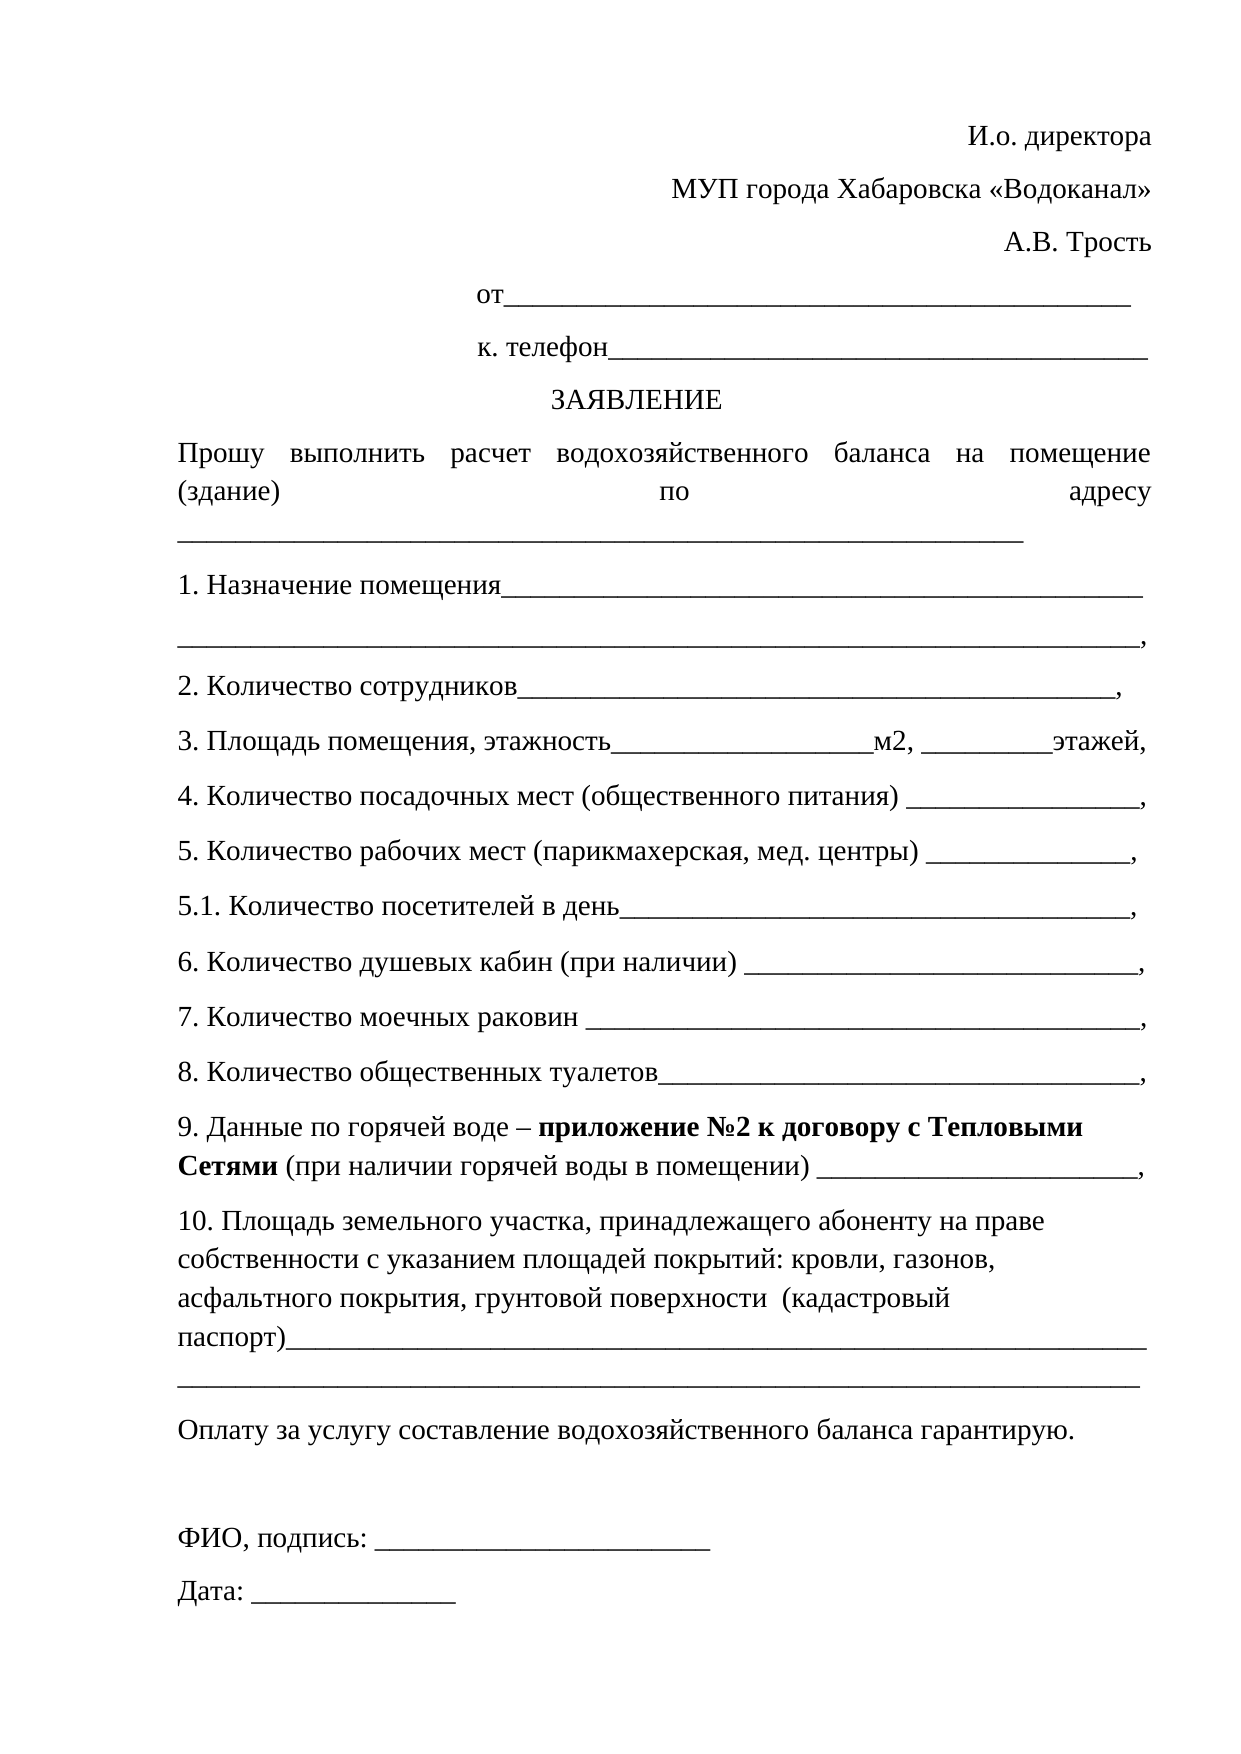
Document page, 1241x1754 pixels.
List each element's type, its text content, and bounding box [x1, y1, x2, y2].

text 5. Количество рабочих мест (парикмахерская, мед. центры) ______________, [177, 833, 1152, 867]
text Прошу выполнить расчет водохозяйственного баланса на помещение (здание) по адресу __________________________________________________________ [177, 435, 1152, 546]
text 6. Количество душевых кабин (при наличии) ___________________________, [177, 944, 1152, 977]
text от___________________________________________ [177, 277, 1152, 310]
text 7. Количество моечных раковин ______________________________________, [177, 999, 1152, 1032]
text МУП города Хабаровска «Водоканал» [177, 171, 1152, 204]
text А.В. Трость [177, 224, 1152, 257]
text 3. Площадь помещения, этажность__________________м2, _________этажей, [177, 723, 1152, 756]
text 9. Данные по горячей воде – приложение №2 к договору с Тепловыми Сетями (при наличии горячей воды в помещении) ______________________, [177, 1109, 1152, 1181]
text __________________________________________________________________, [177, 617, 1152, 651]
text Дата: ______________ [177, 1573, 1152, 1607]
text 10. Площадь земельного участка, принадлежащего абоненту на праве собственности с указанием площадей покрытий: кровли, газонов, асфальтного покрытия, грунтовой поверхности (кадастровый паспорт)_____________________________________________________________________________________________________________________________ [177, 1203, 1152, 1391]
text к. телефон_____________________________________ [177, 329, 1152, 363]
text ФИО, подпись: _______________________ [177, 1521, 1152, 1554]
text И.о. директора [177, 118, 1152, 152]
text ЗАЯВЛЕНИЕ [177, 382, 1152, 416]
text 8. Количество общественных туалетов_________________________________, [177, 1054, 1152, 1088]
text 4. Количество посадочных мест (общественного питания) ________________, [177, 778, 1152, 812]
text 1. Назначение помещения____________________________________________ [177, 567, 1152, 601]
text Оплату за услугу составление водохозяйственного баланса гарантирую. [177, 1412, 1152, 1446]
text 2. Количество сотрудников_________________________________________, [177, 668, 1152, 701]
text 5.1. Количество посетителей в день___________________________________, [177, 888, 1152, 922]
